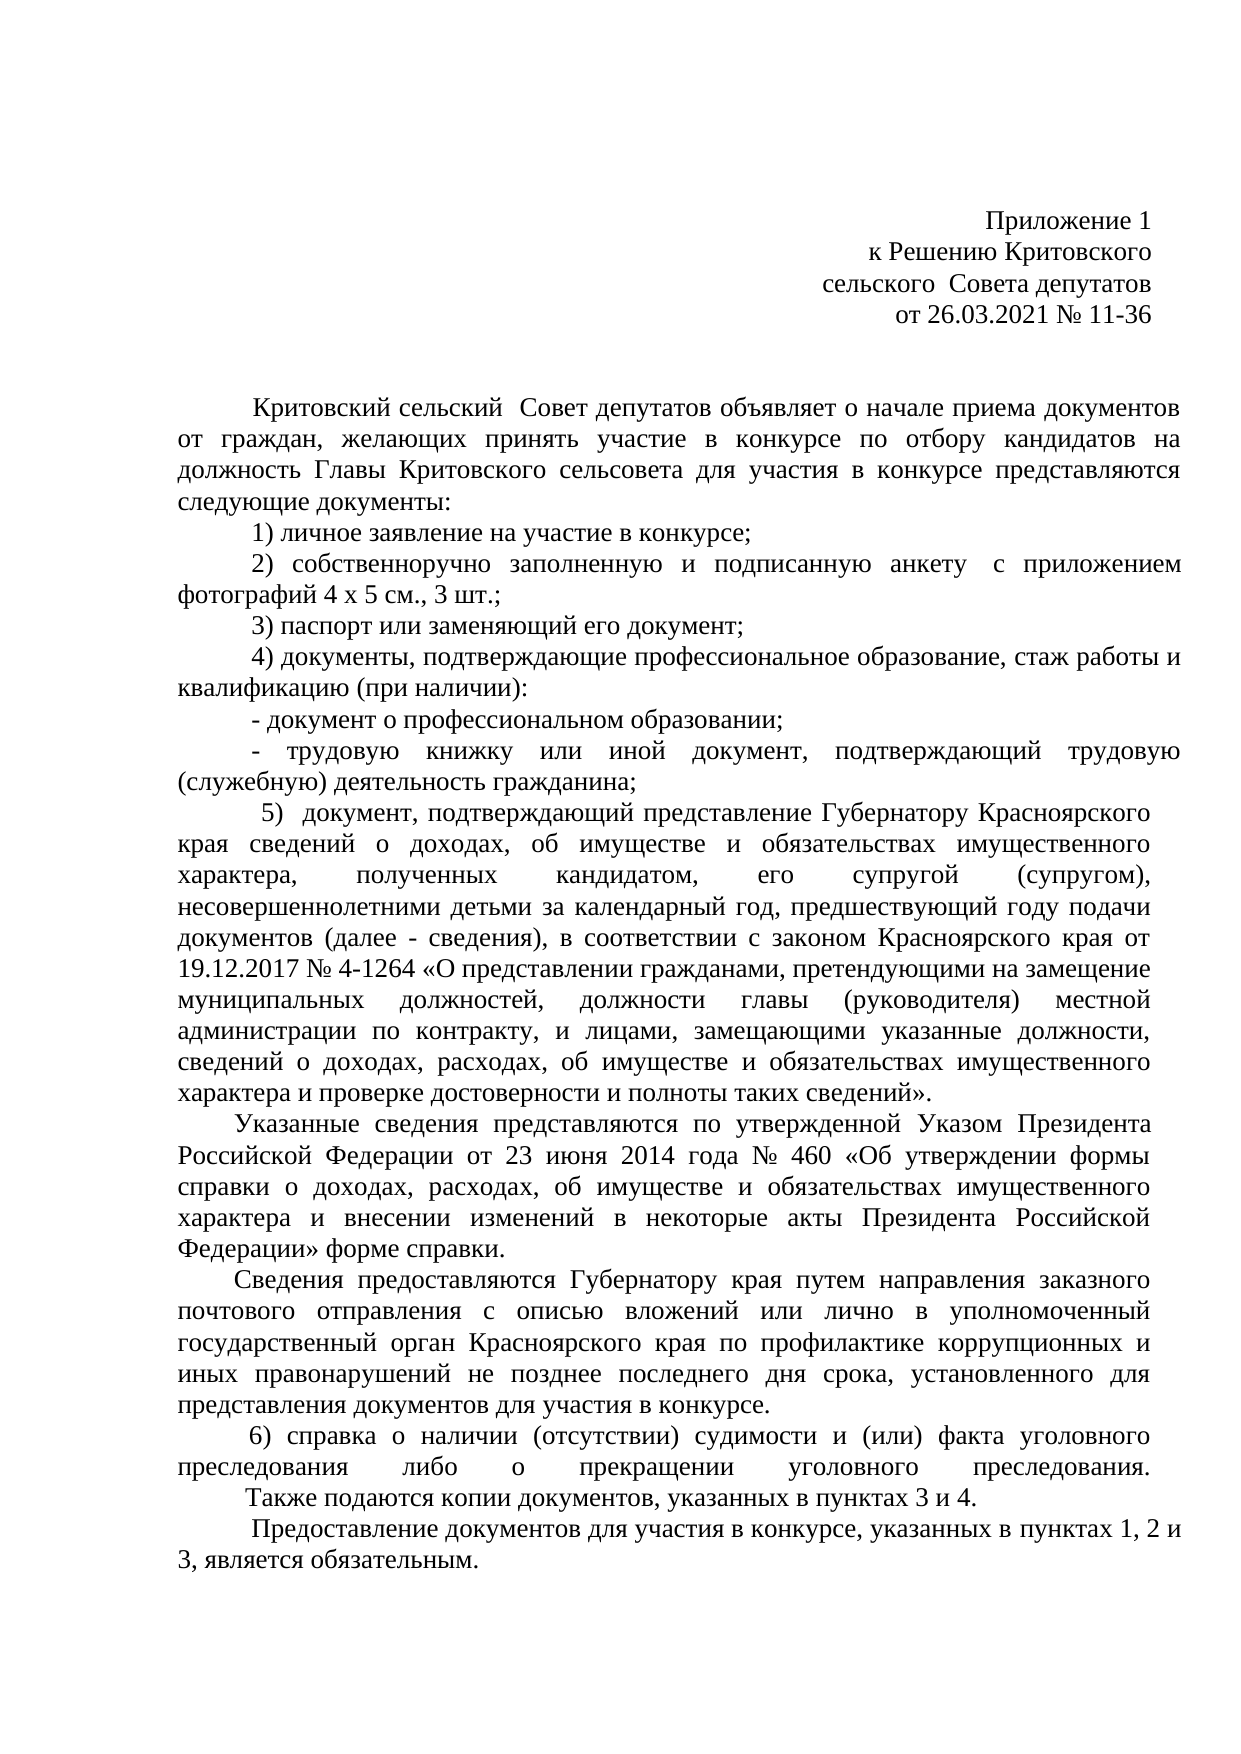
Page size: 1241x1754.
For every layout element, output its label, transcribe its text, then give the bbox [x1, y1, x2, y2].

text - документ о профессиональном образовании; [177, 703, 1182, 734]
text Приложение 1 [177, 204, 1152, 236]
text 4) документы, подтверждающие профессиональное образование, стаж работы и квалификацию (при наличии): [177, 640, 1182, 703]
text сельского Совета депутатов [177, 267, 1152, 298]
text к Решению Критовского [177, 236, 1152, 267]
text 6) справка о наличии (отсутствии) судимости и (или) факта уголовного преследования либо о прекращении уголовного преследования. Также подаются копии документов, указанных в пунктах 3 и 4. [177, 1419, 1152, 1512]
text от 26.03.2021 № 11-36 [177, 298, 1152, 329]
text 2) собственноручно заполненную и подписанную анкету с приложением фотографий 4 х ., 3 шт.; [177, 547, 1182, 609]
text 1) личное заявление на участие в конкурсе; [177, 516, 1182, 547]
text 3) паспорт или заменяющий его документ; [177, 609, 1182, 640]
text Сведения предоставляются Губернатору края путем направления заказного почтового отправления с описью вложений или лично в уполномоченный государственный орган Красноярского края по профилактике коррупционных и иных правонарушений не позднее последнего дня срока, установленного для представления документов для участия в конкурсе. [177, 1263, 1152, 1419]
text Предоставление документов для участия в конкурсе, указанных в пунктах 1, 2 и 3, является обязательным. [177, 1512, 1182, 1575]
text Критовский сельский Совет депутатов объявляет о начале приема документов от граждан, желающих принять участие в конкурсе по отбору кандидатов на должность Главы Критовского сельсовета для участия в конкурсе представляются следующие документы: [177, 391, 1182, 516]
text 5) документ, подтверждающий представление Губернатору Красноярского края сведений о доходах, об имуществе и обязательствах имущественного характера, полученных кандидатом, его супругой (супругом), несовершеннолетними детьми за календарный год, предшествующий году подачи документов (далее - сведения), в соответствии с законом Красноярского края от 19.12.2017 № 4-1264 «О представлении гражданами, претендующими на замещение муниципальных должностей, должности главы (руководителя) местной администрации по контракту, и лицами, замещающими указанные должности, сведений о доходах, расходах, об имуществе и обязательствах имущественного характера и проверке достоверности и полноты таких сведений». [177, 796, 1152, 1108]
text Указанные сведения представляются по утвержденной Указом Президента Российской Федерации от 23 июня 2014 года № 460 «Об утверждении формы справки о доходах, расходах, об имуществе и обязательствах имущественного характера и внесении изменений в некоторые акты Президента Российской Федерации» форме справки. [177, 1108, 1152, 1263]
text - трудовую книжку или иной документ, подтверждающий трудовую (служебную) деятельность гражданина; [177, 734, 1182, 796]
